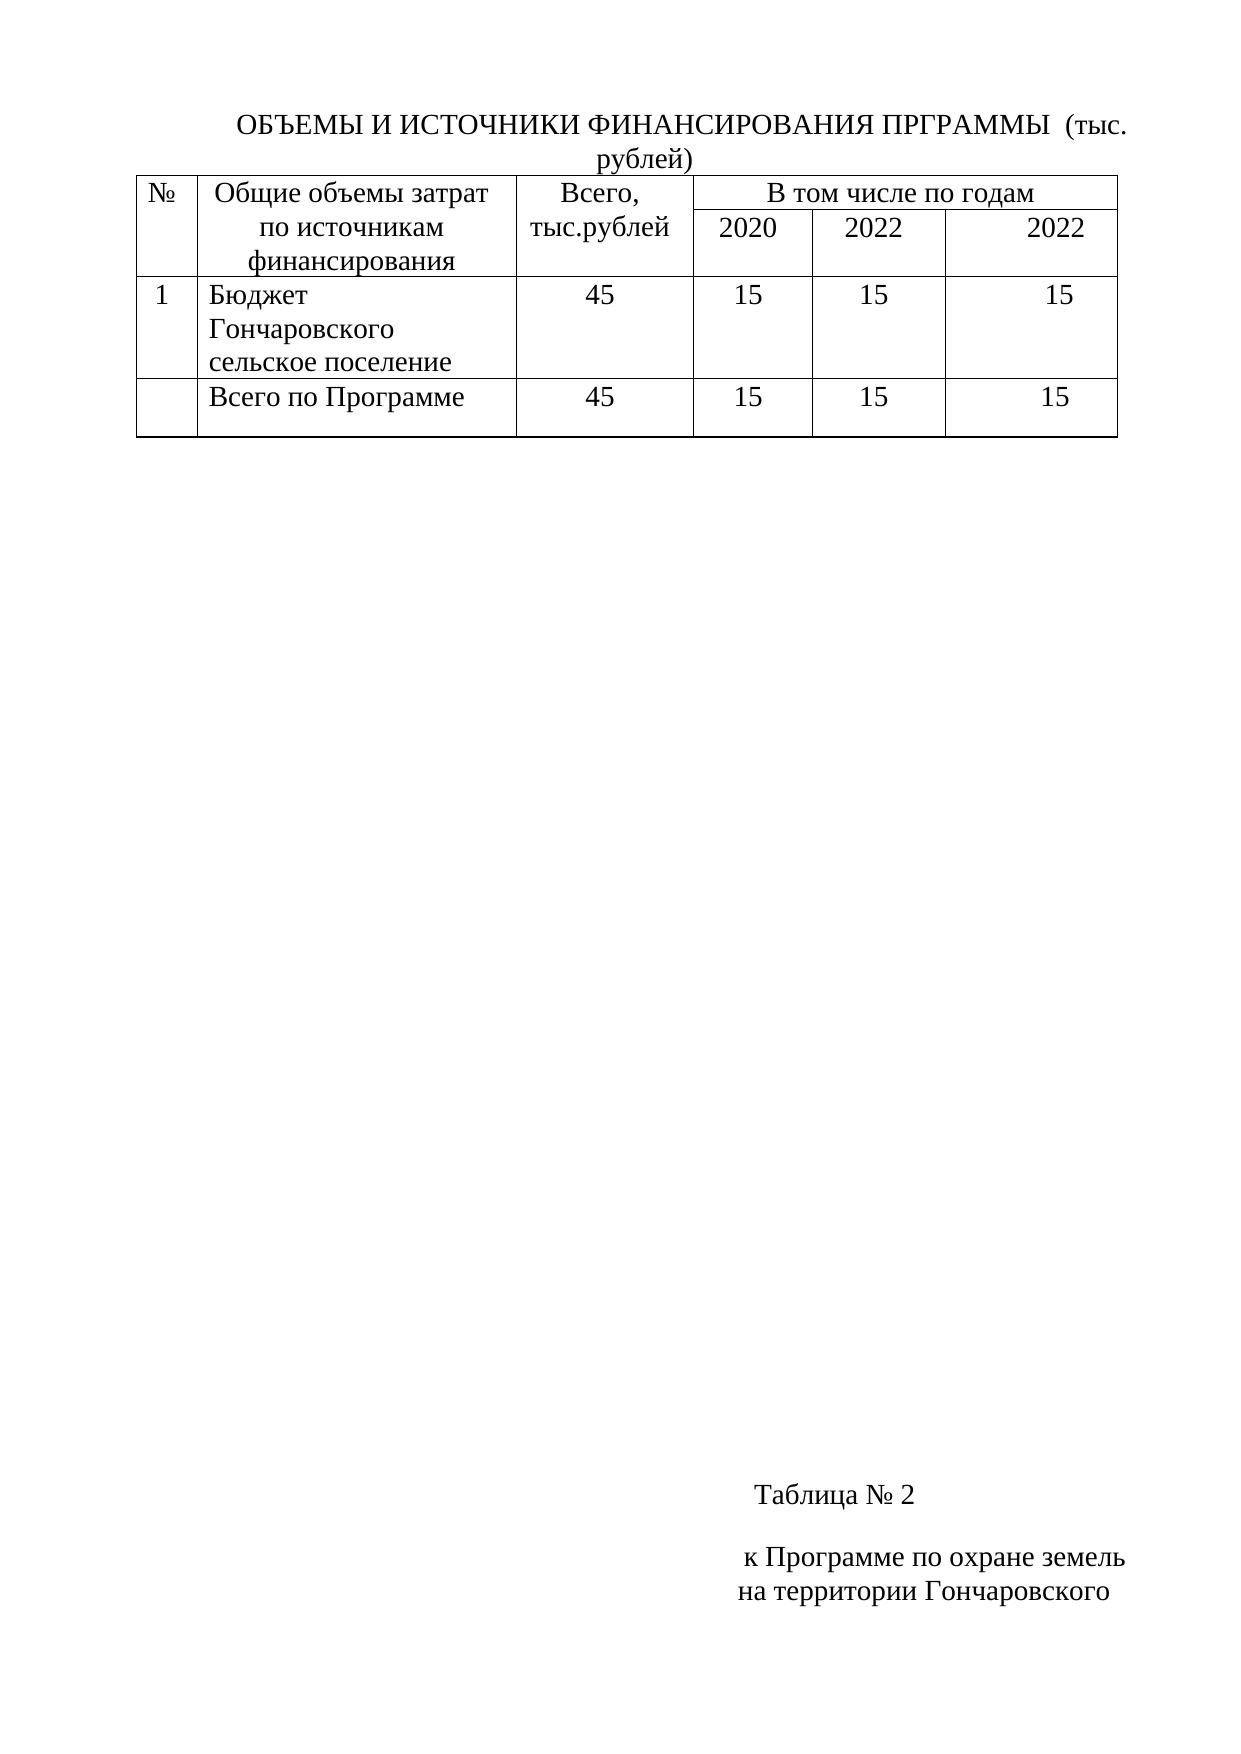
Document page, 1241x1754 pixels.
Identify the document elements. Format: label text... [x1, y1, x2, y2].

table_cell 2022 [946, 210, 1117, 276]
table_header В том числе по годам [694, 176, 1117, 209]
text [736, 1539, 1141, 1607]
table_cell 2020 [694, 210, 812, 276]
table_header № [137, 176, 197, 276]
table_cell 15 [694, 379, 812, 436]
table_cell [137, 379, 197, 436]
text Таблица № 2 [148, 1477, 1152, 1511]
table_cell 15 [946, 379, 1117, 436]
table_cell 2022 [813, 210, 945, 276]
table_cell Всего по Программе [198, 379, 516, 436]
table_cell 15 [813, 277, 945, 378]
table_header Общие объемы затрат по источникам финансирования [198, 176, 516, 276]
table_cell Бюджет Гончаровского сельское поселение [198, 277, 516, 378]
text ОБЪЕМЫ И ИСТОЧНИКИ ФИНАНСИРОВАНИЯ ПРГРАММЫ (тыс. рублей) [148, 107, 1141, 174]
table_cell 15 [813, 379, 945, 436]
table_header Всего, тыс.рублей [517, 176, 693, 276]
table_cell 15 [946, 277, 1117, 378]
table_cell 1 [137, 277, 197, 378]
table_cell 45 [517, 379, 693, 436]
table_cell 15 [694, 277, 812, 378]
table_cell 45 [517, 277, 693, 378]
